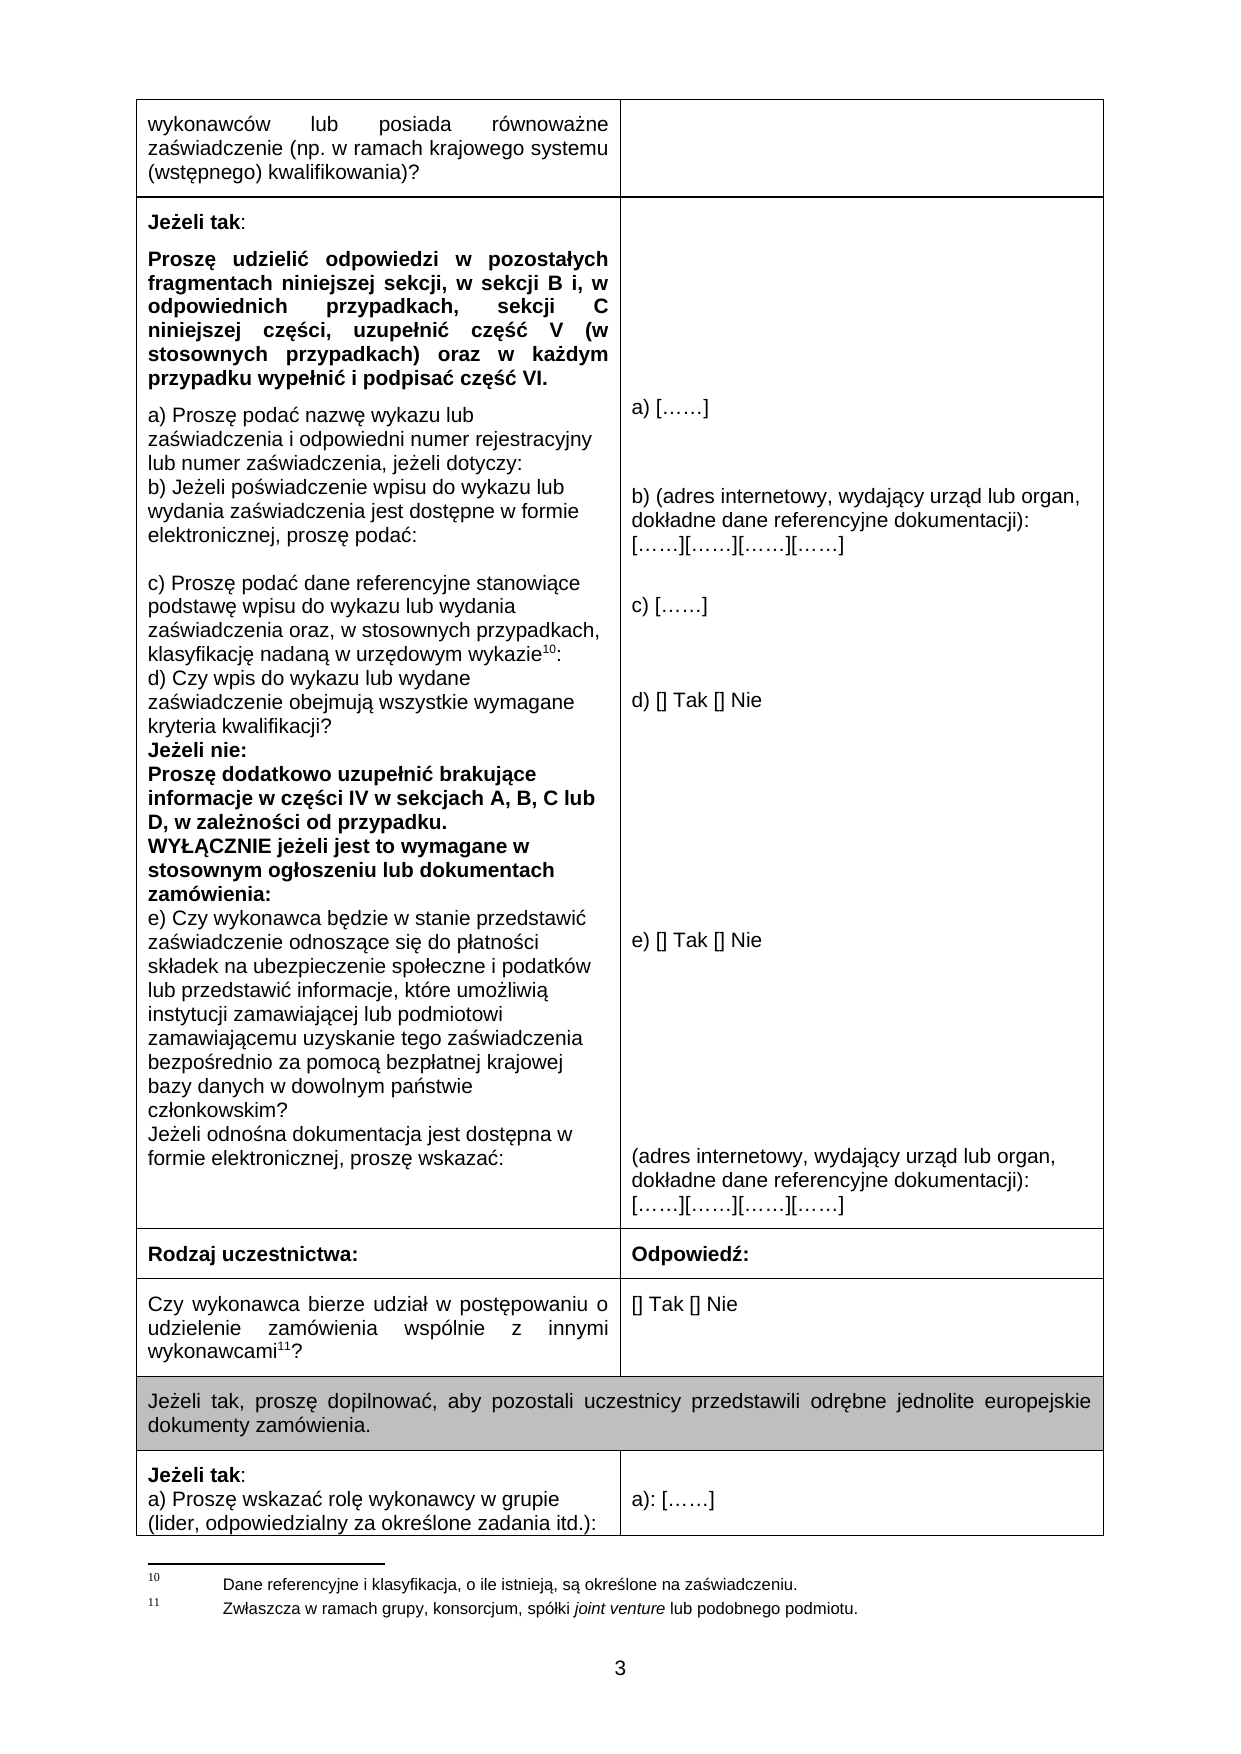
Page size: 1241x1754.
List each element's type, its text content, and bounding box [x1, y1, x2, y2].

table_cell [621, 100, 1103, 196]
table_cell Odpowiedź: [621, 1229, 1103, 1278]
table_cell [137, 100, 620, 196]
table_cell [137, 1451, 620, 1535]
table_cell Rodzaj uczestnictwa: [137, 1229, 620, 1278]
table_cell [] Tak [] Nie [621, 1279, 1103, 1376]
table_cell Jeżeli tak, proszę dopilnować, aby pozostali uczestnicy przedstawili odrębne jednolite europejskie dokumenty zamówienia. [137, 1377, 1103, 1450]
table_cell Jeżeli tak: Proszę udzielić odpowiedzi w pozostałych fragmentach niniejszej sekcji, w sekcji B i, w odpowiednich przypadkach, sekcji C niniejszej części, uzupełnić część V (w stosownych przypadkach) oraz w każdym przypadku wypełnić i podpisać część VI. a) Proszę podać nazwę wykazu lub zaświadczenia i odpowiedni numer rejestracyjny lub numer zaświadczenia, jeżeli dotyczy: b) Jeżeli poświadczenie wpisu do wykazu lub wydania zaświadczenia jest dostępne w formie elektronicznej, proszę podać: c) Proszę podać dane referencyjne stanowiące podstawę wpisu do wykazu lub wydania zaświadczenia oraz, w stosownych przypadkach, klasyfikację nadaną w urzędowym wykazie: d) Czy wpis do wykazu lub wydane zaświadczenie obejmują wszystkie wymagane kryteria kwalifikacji? Jeżeli nie: Proszę dodatkowo uzupełnić brakujące informacje w części IV w sekcjach A, B, C lub D, w zależności od przypadku. WYŁĄCZNIE jeżeli jest to wymagane w stosownym ogłoszeniu lub dokumentach zamówienia: e) Czy wykonawca będzie w stanie przedstawić zaświadczenie odnoszące się do płatności składek na ubezpieczenie społeczne i podatków lub przedstawić informacje, które umożliwią instytucji zamawiającej lub podmiotowi zamawiającemu uzyskanie tego zaświadczenia bezpośrednio za pomocą bezpłatnej krajowej bazy danych w dowolnym państwie członkowskim? Jeżeli odnośna dokumentacja jest dostępna w formie elektronicznej, proszę wskazać: [137, 198, 620, 1228]
table_cell Czy wykonawca bierze udział w postępowaniu o udzielenie zamówienia wspólnie z innymi wykonawcami? [137, 1279, 620, 1376]
table_cell a) [……] b) (adres internetowy, wydający urząd lub organ, dokładne dane referencyjne dokumentacji): [……][……][……][……] c) [……] d) [] Tak [] Nie e) [] Tak [] Nie (adres internetowy, wydający urząd lub organ, dokładne dane referencyjne dokumentacji): [……][……][……][……] [621, 198, 1103, 1228]
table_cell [621, 1451, 1103, 1535]
